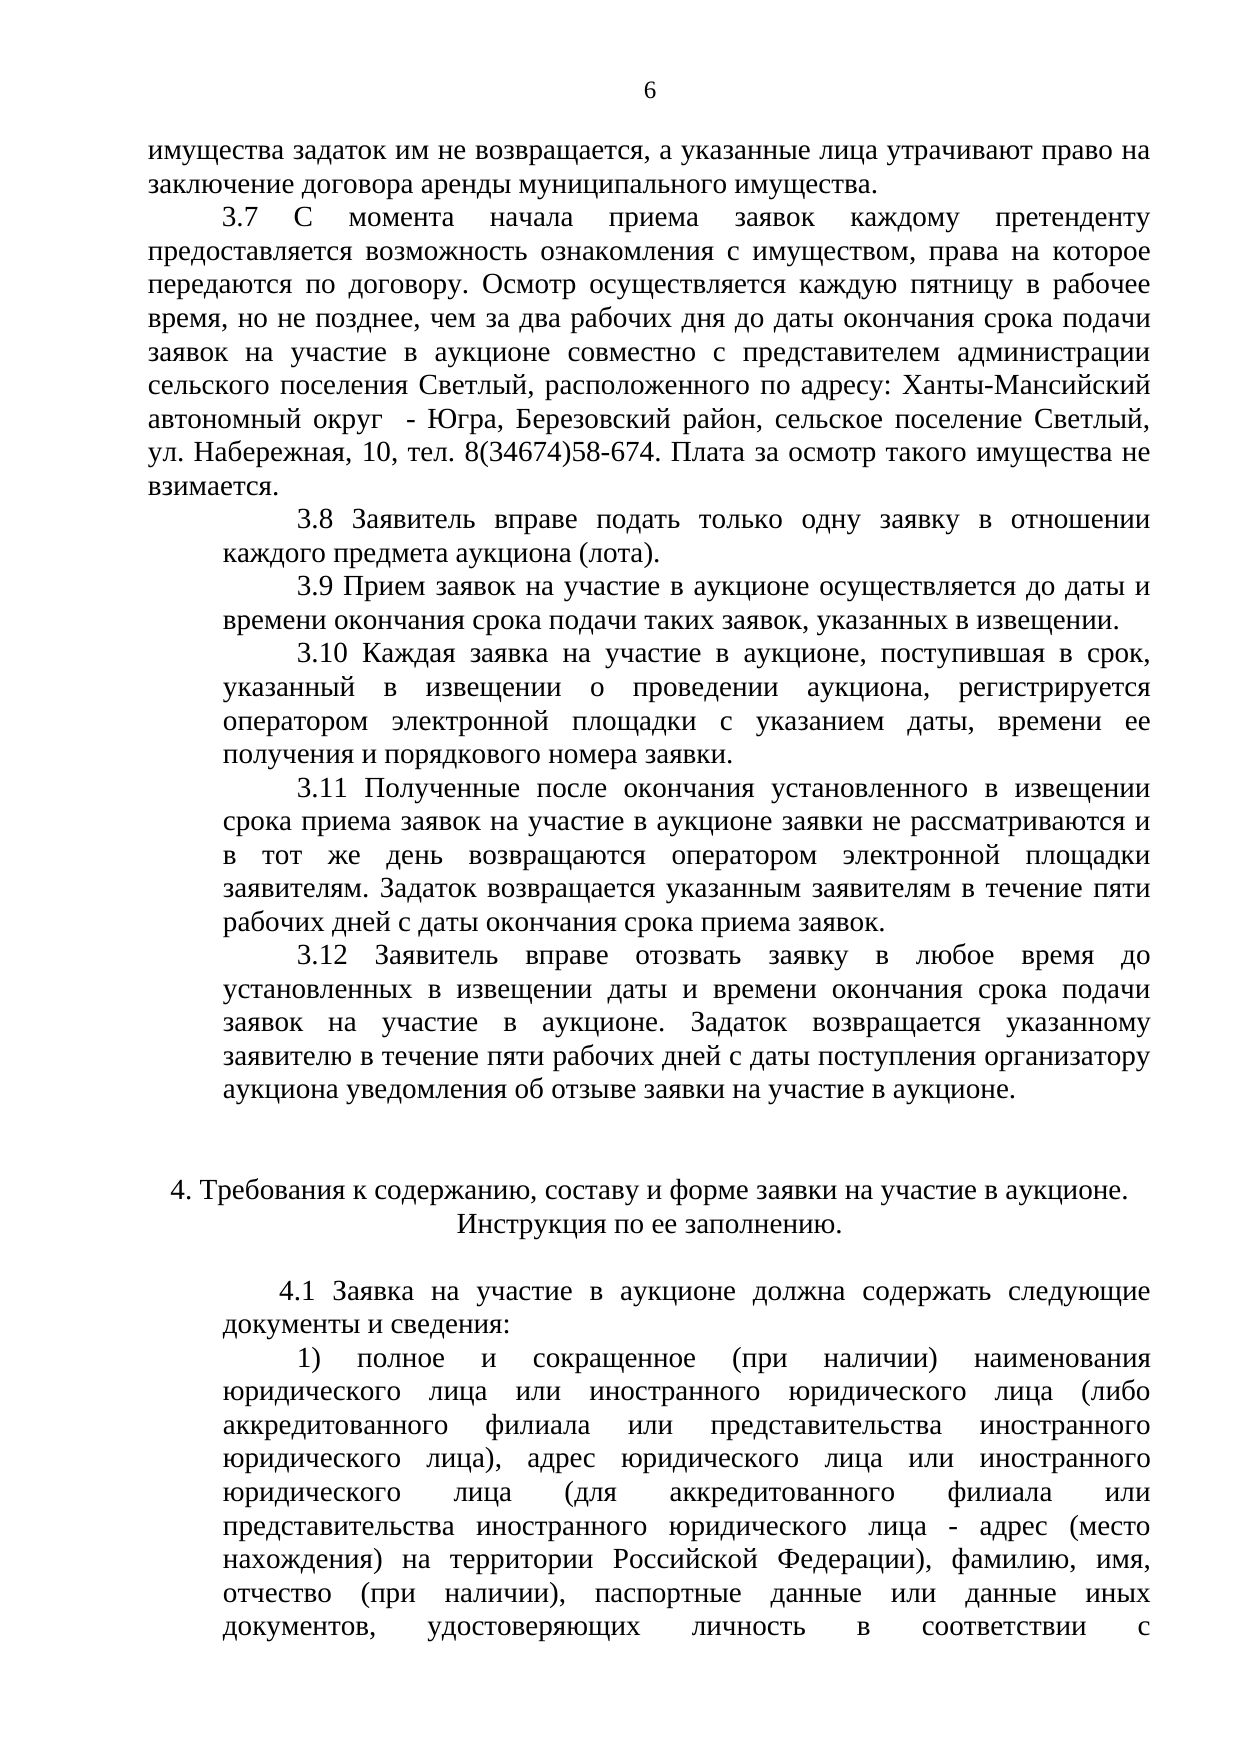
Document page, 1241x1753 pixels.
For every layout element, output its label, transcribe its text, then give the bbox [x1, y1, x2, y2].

list 4. Требования к содержанию, составу и форме заявки на участие в аукционе. [148, 1172, 1152, 1206]
list Инструкция по ее заполнению. [148, 1206, 1152, 1239]
text 3.9 Прием заявок на участие в аукционе осуществляется до даты и времени окончания срока подачи таких заявок, указанных в извещении. [223, 568, 1152, 636]
text 3.10 Каждая заявка на участие в аукционе, поступившая в срок, указанный в извещении о проведении аукциона, регистрируется оператором электронной площадки с указанием даты, времени ее получения и порядкового номера заявки. [223, 636, 1152, 770]
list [148, 132, 1152, 199]
list 3.7 С момента начала приема заявок каждому претенденту предоставляется возможность ознакомления с имуществом, права на которое передаются по договору. Осмотр осуществляется каждую пятницу в рабочее время, но не позднее, чем за два рабочих дня до даты окончания срока подачи заявок на участие в аукционе совместно с представителем администрации сельского поселения Светлый, расположенного по адресу: Ханты-Мансийский автономный округ - Югра, Березовский район, сельское поселение Светлый, ул. Набережная, 10, тел. 8(34674)58-674. Плата за осмотр такого имущества не взимается. [148, 199, 1152, 501]
text 4.1 Заявка на участие в аукционе должна содержать следующие документы и сведения: [223, 1273, 1152, 1340]
text 3.12 Заявитель вправе отозвать заявку в любое время до установленных в извещении даты и времени окончания срока подачи заявок на участие в аукционе. Задаток возвращается указанному заявителю в течение пяти рабочих дней с даты поступления организатору аукциона уведомления об отзыве заявки на участие в аукционе. [223, 937, 1152, 1105]
text 3.11 Полученные после окончания установленного в извещении срока приема заявок на участие в аукционе заявки не рассматриваются и в тот же день возвращаются оператором электронной площадки заявителям. Задаток возвращается указанным заявителям в течение пяти рабочих дней с даты окончания срока приема заявок. [223, 770, 1152, 937]
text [223, 1340, 1152, 1642]
text 3.8 Заявитель вправе подать только одну заявку в отношении каждого предмета аукциона (лота). [223, 501, 1152, 568]
